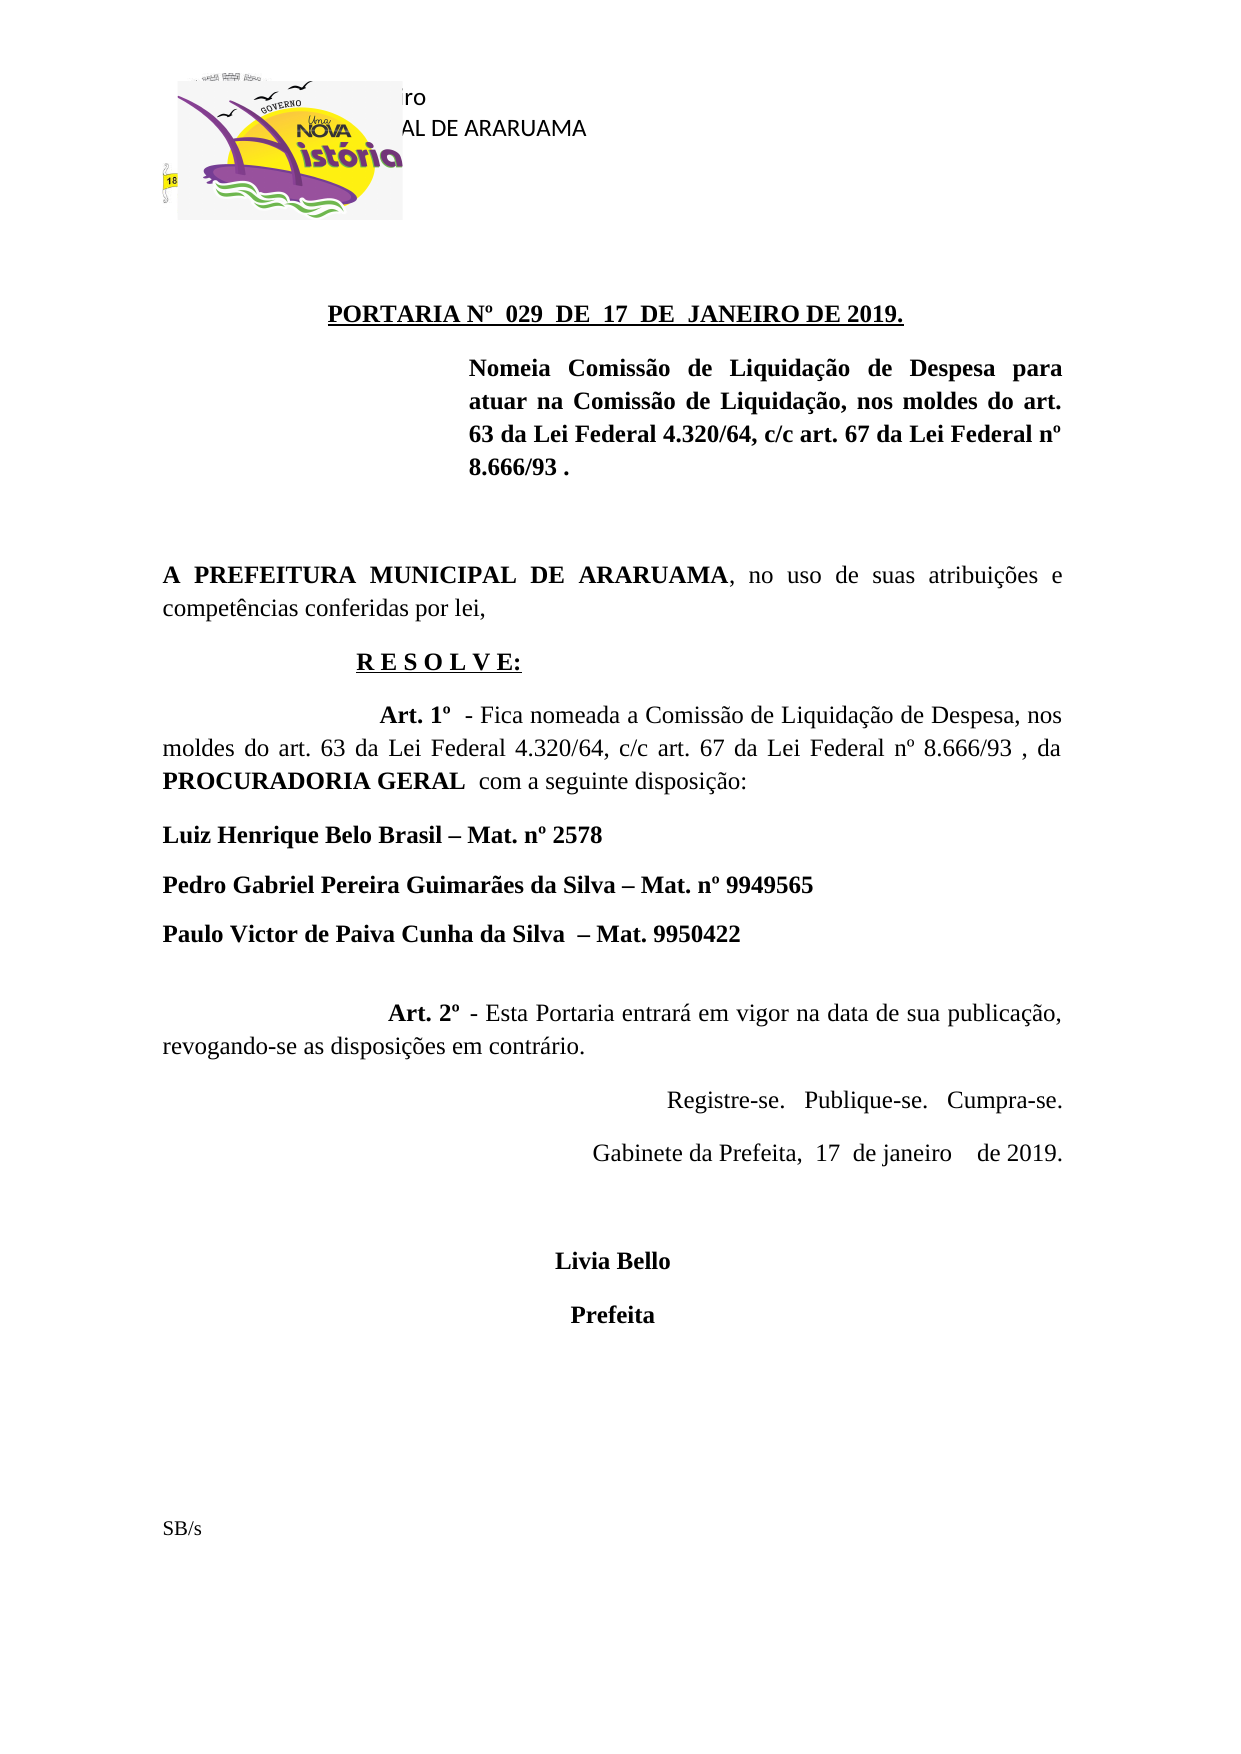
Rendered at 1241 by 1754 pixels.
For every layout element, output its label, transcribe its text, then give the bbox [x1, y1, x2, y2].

text Registre-se. Publique-se. Cumpra-se. [162, 1085, 1063, 1113]
text Nomeia Comissão de Liquidação de Despesa para atuar na Comissão de Liquidação, nos moldes do art. 63 da Lei Federal 4.320/64, c/c art. 67 da Lei Federal nº 8.666/93 . [469, 353, 1063, 481]
text Art. 2º - Esta Portaria entrará em vigor na data de sua publicação, revogando-se as disposições em contrário. [162, 998, 1063, 1059]
text SB/s [162, 1516, 1063, 1539]
text Gabinete da Prefeita, 17 de janeiro de 2019. [162, 1138, 1063, 1167]
text Prefeita [162, 1300, 1063, 1329]
text Livia Bello [162, 1246, 1063, 1275]
text Luiz Henrique Belo Brasil – Mat. nº 2578 [162, 820, 1063, 849]
text Art. 1º - Fica nomeada a Comissão de Liquidação de Despesa, nos moldes do art. 63 da Lei Federal 4.320/64, c/c art. 67 da Lei Federal nº 8.666/93 , da PROCURADORIA GERAL com a seguinte disposição: [162, 700, 1063, 795]
text Paulo Victor de Paiva Cunha da Silva – Mat. 9950422 [162, 919, 1063, 948]
text Pedro Gabriel Pereira Guimarães da Silva – Mat. nº 9949565 [162, 870, 1063, 899]
text PORTARIA Nº 029 DE 17 DE JANEIRO DE 2019. [162, 299, 1063, 328]
picture [162, 73, 403, 220]
text R E S O L V E: [162, 647, 1063, 675]
text A PREFEITURA MUNICIPAL DE ARARUAMA, no uso de suas atribuições e competências conferidas por lei, [162, 560, 1063, 621]
